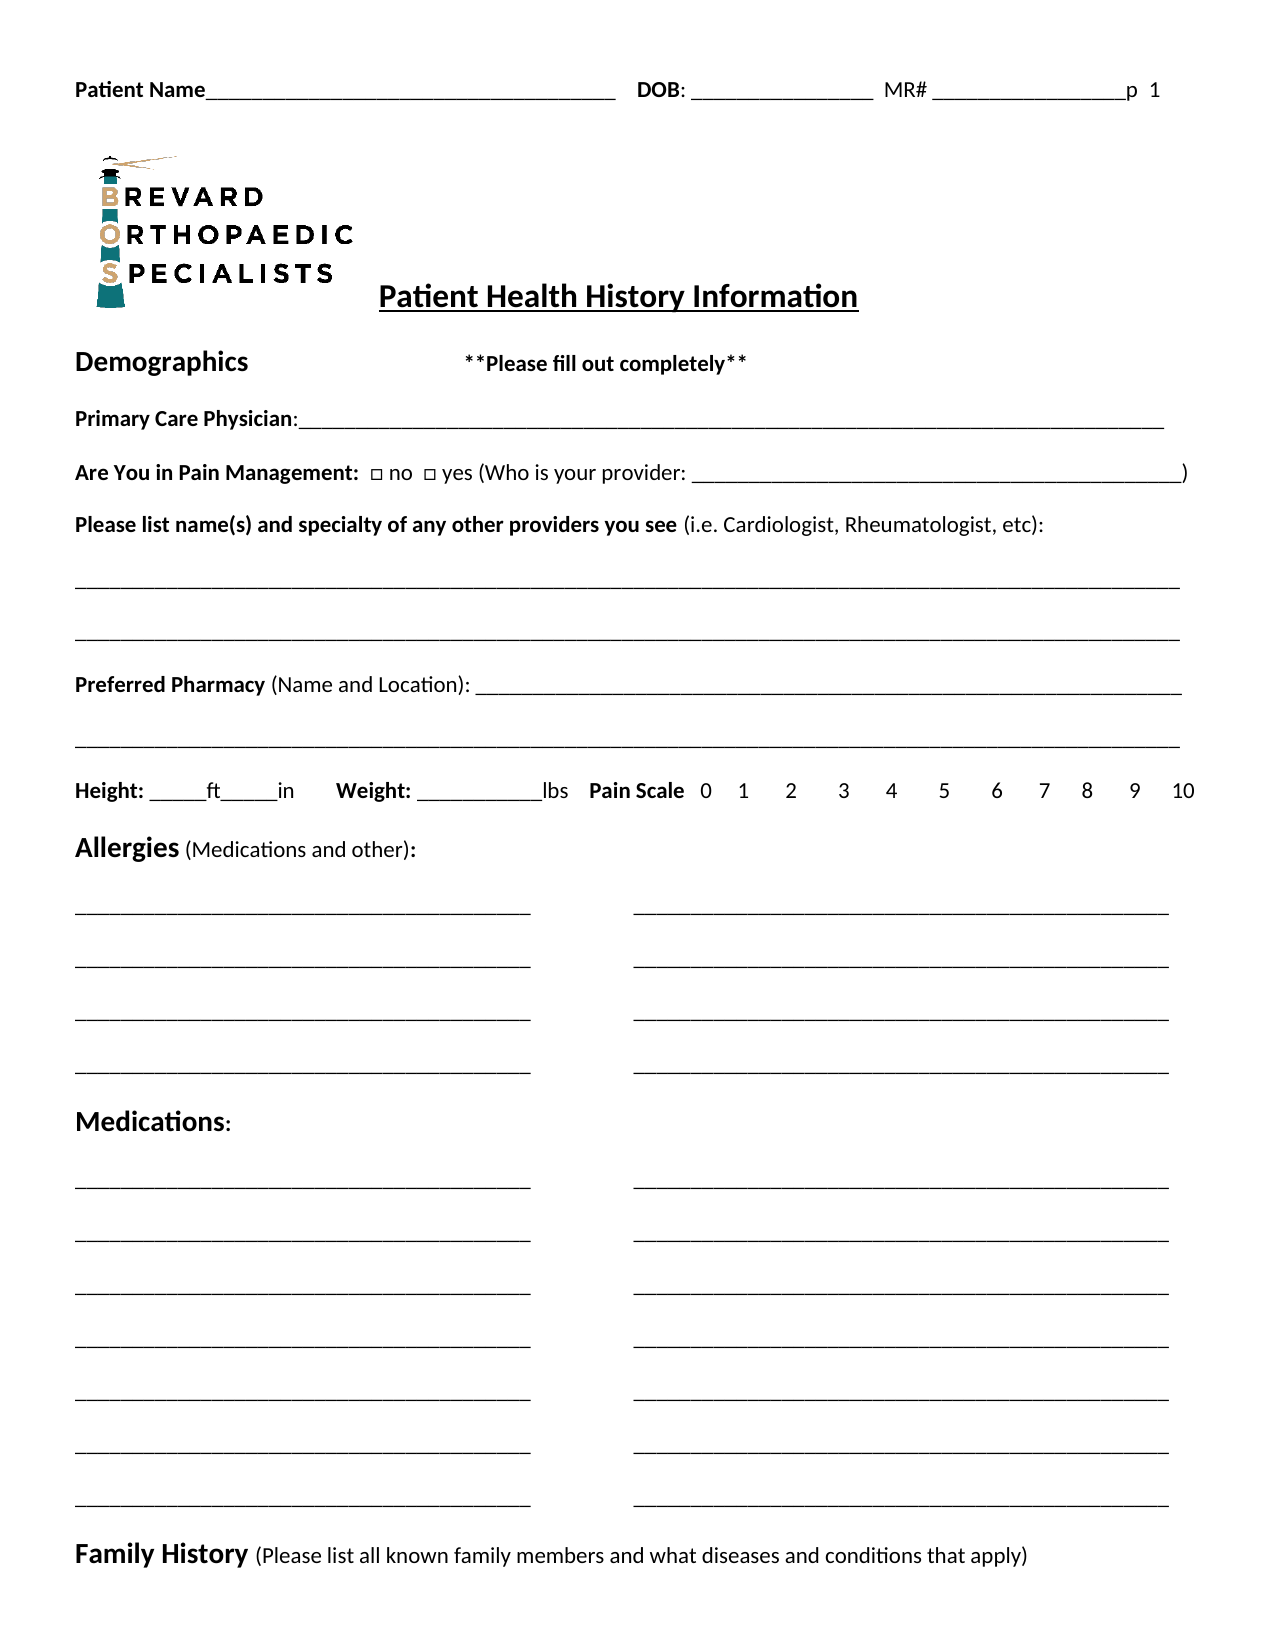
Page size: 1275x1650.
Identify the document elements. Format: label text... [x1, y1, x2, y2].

text Height: _____ft_____in Weight: ___________lbs Pain Scale 0 1 2 3 4 5 6 7 8 9 10 [75, 776, 1200, 804]
text _________________________________________________________________________________________________ [75, 723, 1200, 751]
text ________________________________________ _______________________________________________ [75, 1049, 1200, 1078]
text Allergies (Medications and other): [75, 829, 1200, 864]
text Are You in Pain Management: □ no □ yes (Who is your provider: ___________________________________________) [75, 458, 1200, 486]
text ________________________________________ _______________________________________________ [75, 891, 1200, 918]
text Preferred Pharmacy (Name and Location): ______________________________________________________________ [75, 670, 1200, 698]
text ________________________________________ _______________________________________________ [75, 943, 1200, 972]
text Please list name(s) and specialty of any other providers you see (i.e. Cardiologist, Rheumatologist, etc): [75, 511, 1200, 539]
text Medications: [75, 1103, 1200, 1138]
picture [75, 156, 379, 308]
text Primary Care Physician:____________________________________________________________________________ [75, 404, 1200, 433]
text Demographics **Please fill out completely** [75, 343, 1200, 378]
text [75, 1429, 1200, 1457]
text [75, 1482, 1200, 1511]
text ________________________________________ _______________________________________________ [75, 1270, 1200, 1298]
text ________________________________________ _______________________________________________ [75, 1217, 1200, 1245]
text _________________________________________________________________________________________________ [75, 617, 1200, 645]
text _________________________________________________________________________________________________ [75, 564, 1200, 592]
text Family History (Please list all known family members and what diseases and conditions that apply) [75, 1536, 1200, 1571]
text ________________________________________ _______________________________________________ [75, 1323, 1200, 1351]
text ________________________________________ _______________________________________________ [75, 997, 1200, 1024]
text ________________________________________ _______________________________________________ [75, 1164, 1200, 1192]
text ________________________________________ _______________________________________________ [75, 1376, 1200, 1404]
